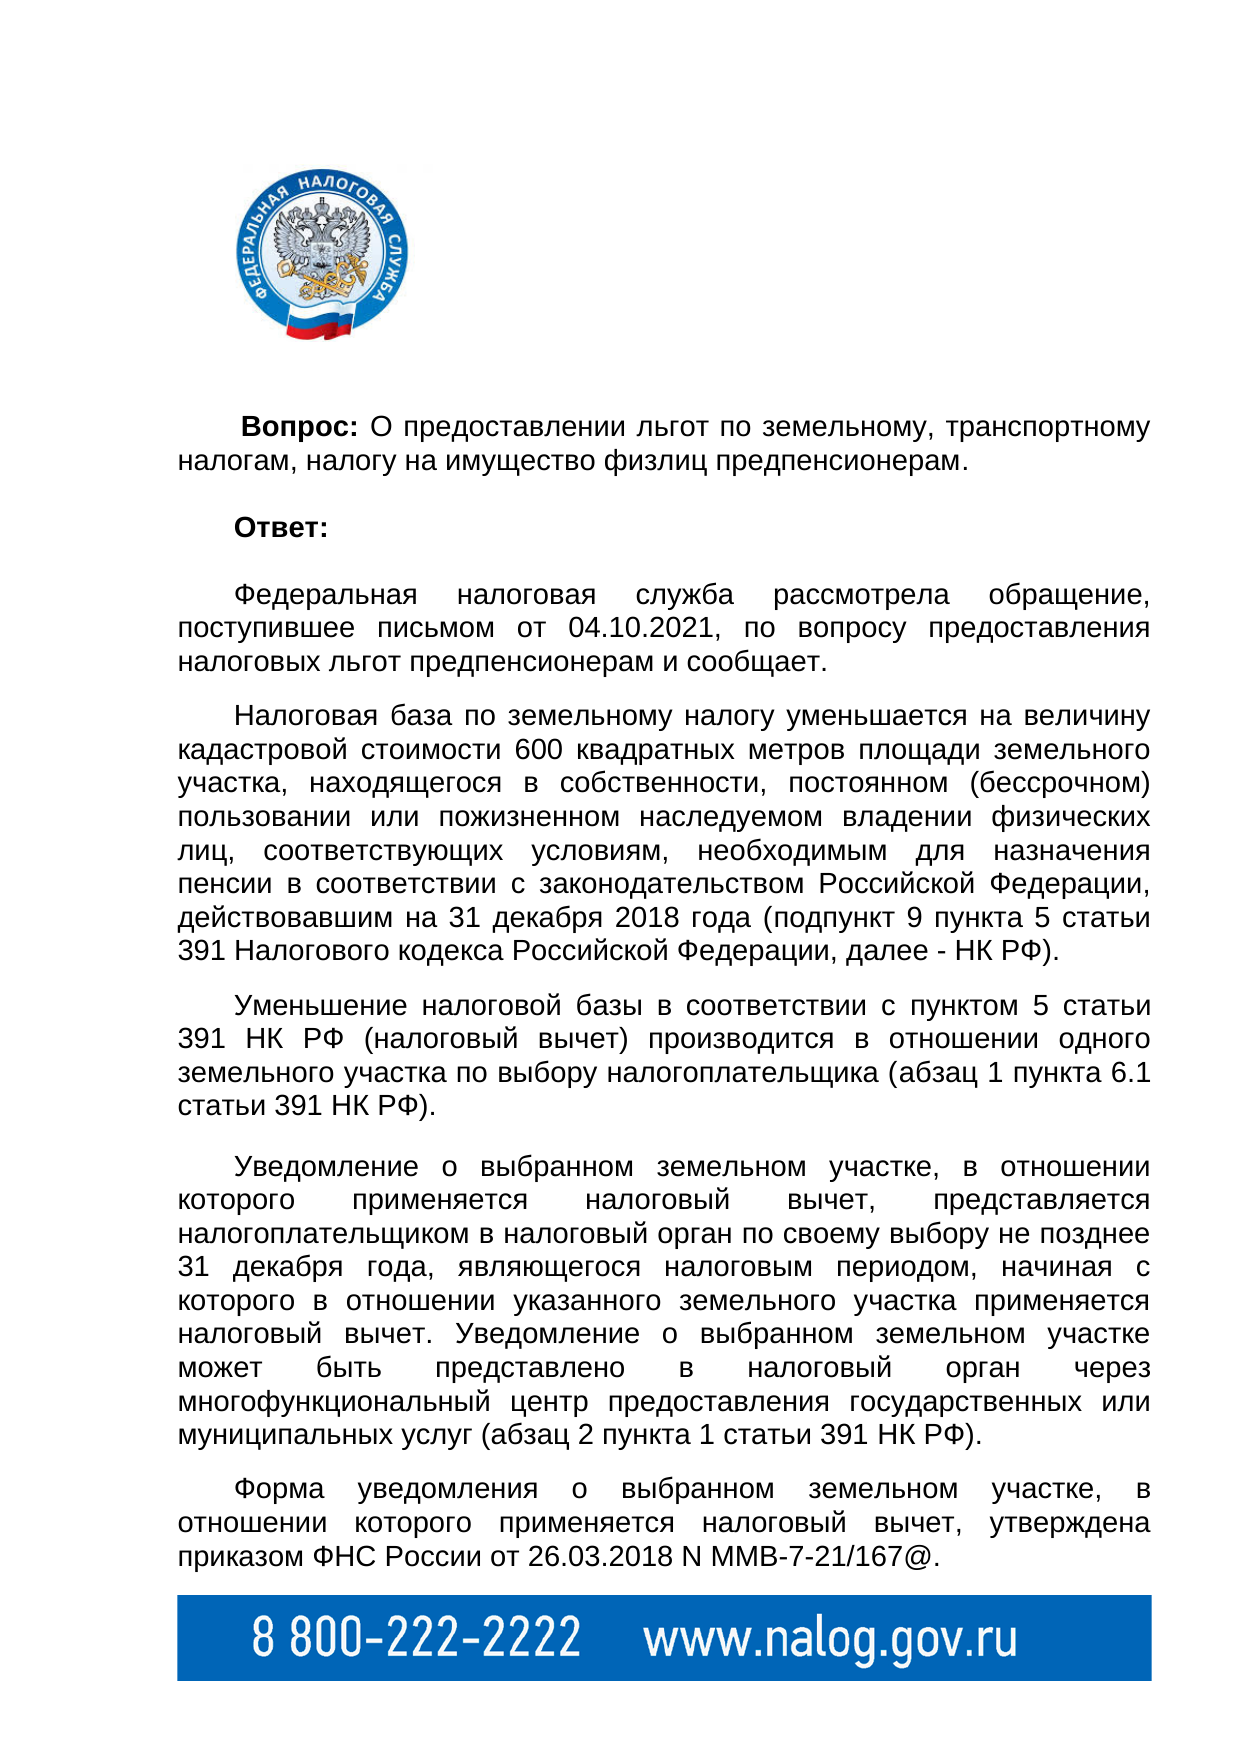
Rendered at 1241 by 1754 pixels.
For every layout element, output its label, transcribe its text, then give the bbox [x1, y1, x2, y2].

text Уведомление о выбранном земельном участке, в отношении которого применяется налоговый вычет, представляется налогоплательщиком в налоговый орган по своему выбору не позднее 31 декабря года, являющегося налоговым периодом, начиная с которого в отношении указанного земельного участка применяется налоговый вычет. Уведомление о выбранном земельном участке может быть представлено в налоговый орган через многофункциональный центр предоставления государственных или муниципальных услуг (абзац 2 пункта 1 статьи 391 НК РФ). [177, 1149, 1152, 1451]
picture [177, 1595, 1152, 1681]
text Уменьшение налоговой базы в соответствии с пунктом 5 статьи 391 НК РФ (налоговый вычет) производится в отношении одного земельного участка по выбору налогоплательщика (абзац 1 пункта 6.1 статьи 391 НК РФ). [177, 988, 1152, 1122]
text Форма уведомления о выбранном земельном участке, в отношении которого применяется налоговый вычет, утверждена приказом ФНС России от 26.03.2018 N ММВ-7-21/167@. [177, 1472, 1152, 1572]
text Ответ: [177, 510, 1152, 543]
text Вопрос: О предоставлении льгот по земельному, транспортному налогам, налогу на имущество физлиц предпенсионерам. [177, 382, 1152, 476]
text Налоговая база по земельному налогу уменьшается на величину кадастровой стоимости 600 квадратных метров площади земельного участка, находящегося в собственности, постоянном (бессрочном) пользовании или пожизненном наследуемом владении физических лиц, соответствующих условиям, необходимым для назначения пенсии в соответствии с законодательством Российской Федерации, действовавшим на 31 декабря 2018 года (подпункт 9 пункта 5 статьи 391 Налогового кодекса Российской Федерации, далее - НК РФ). [177, 698, 1152, 967]
text Федеральная налоговая служба рассмотрела обращение, поступившее письмом от 04.10.2021, по вопросу предоставления налоговых льгот предпенсионерам и сообщает. [177, 577, 1152, 678]
picture [207, 164, 436, 342]
